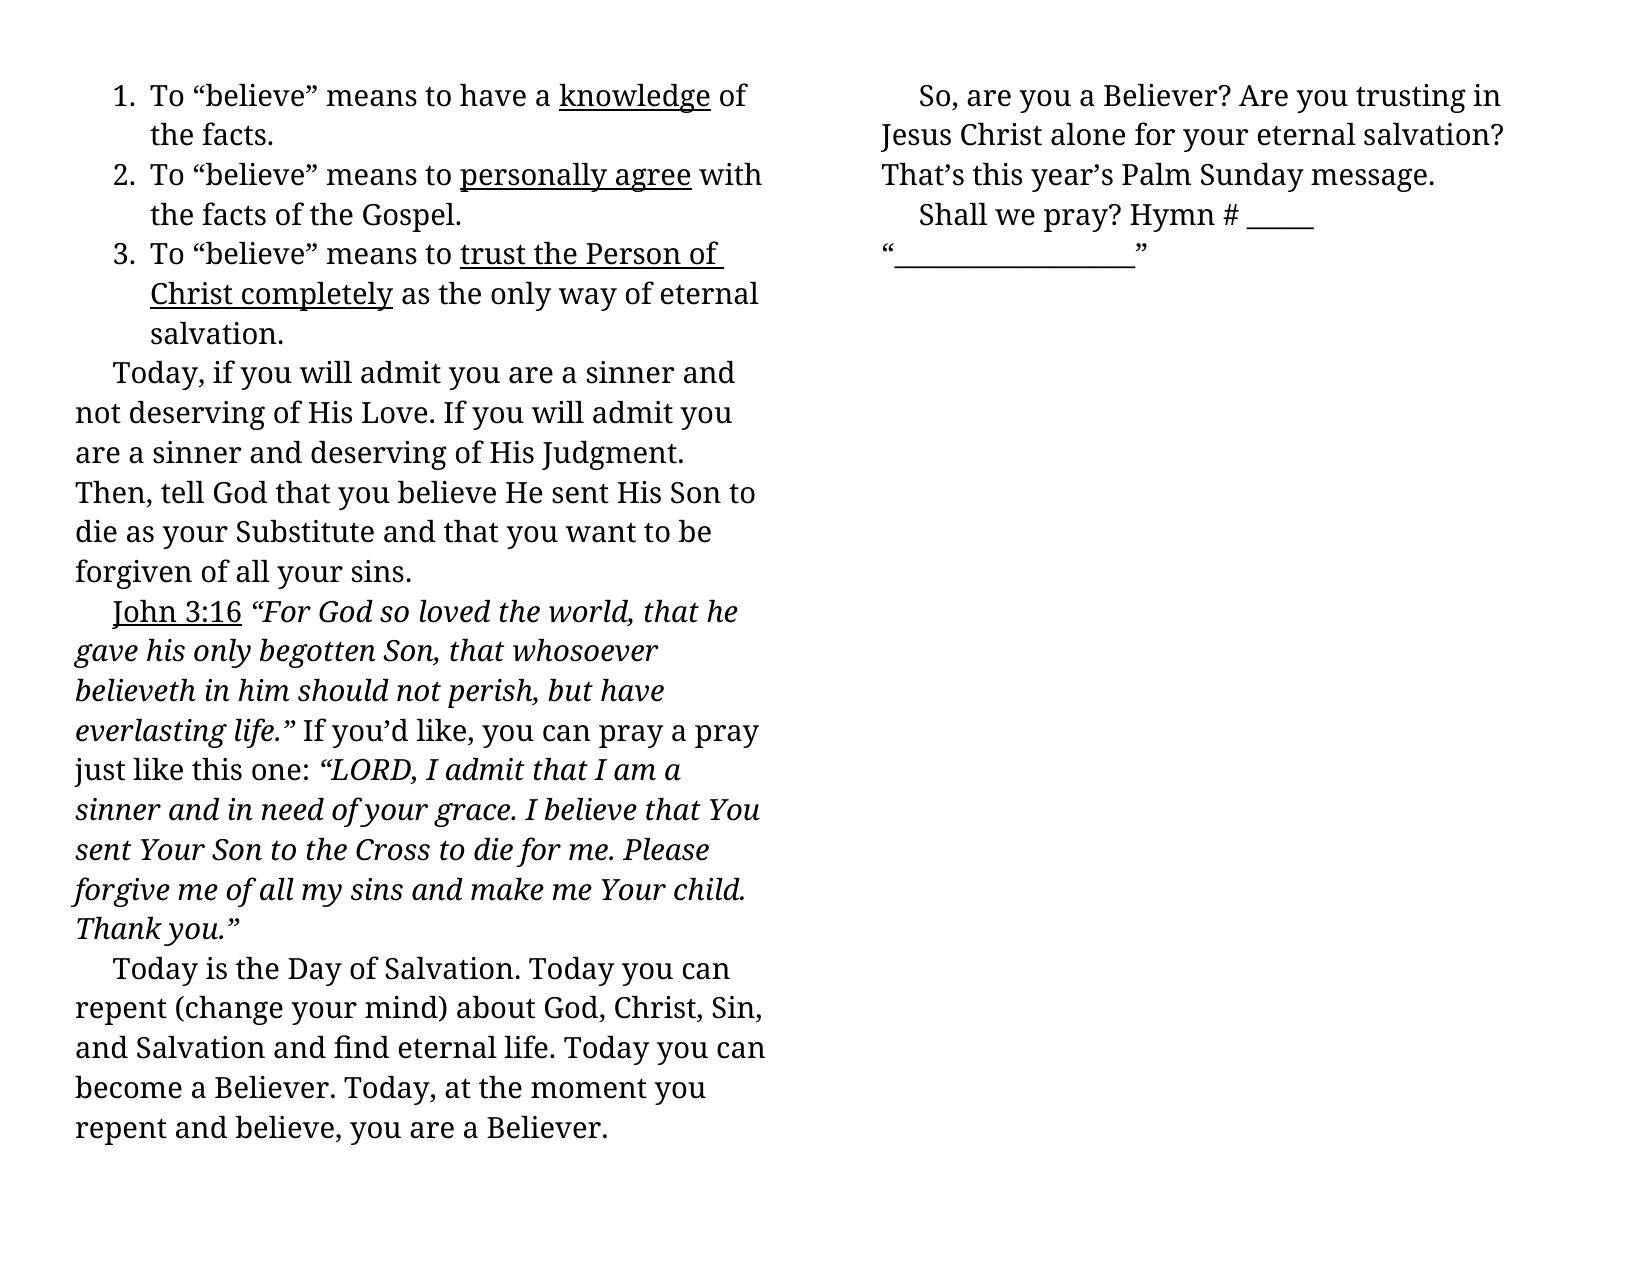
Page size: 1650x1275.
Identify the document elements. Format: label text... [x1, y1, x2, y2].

text Shall we pray? Hymn # _____ “__________________” [881, 194, 1575, 273]
list To “believe” means to trust the Person of Christ completely as the only way of eternal salvation. [112, 234, 769, 353]
list To “believe” means to personally agree with the facts of the Gospel. [112, 154, 769, 234]
list To “believe” means to have a knowledge of the facts. [112, 75, 769, 154]
text Today is the Day of Salvation. Today you can repent (change your mind) about God, Christ, Sin, and Salvation and find eternal life. Today you can become a Believer. Today, at the moment you repent and believe, you are a Believer. [75, 948, 769, 1147]
text So, are you a Believer? Are you trusting in Jesus Christ alone for your eternal salvation? That’s this year’s Palm Sunday message. [881, 75, 1575, 194]
text John 3:16 “For God so loved the world, that he gave his only begotten Son, that whosoever believeth in him should not perish, but have everlasting life.” If you’d like, you can pray a pray just like this one: “LORD, I admit that I am a sinner and in need of your grace. I believe that You sent Your Son to the Cross to die for me. Please forgive me of all my sins and make me Your child. Thank you.” [75, 591, 769, 948]
text Today, if you will admit you are a sinner and not deserving of His Love. If you will admit you are a sinner and deserving of His Judgment. Then, tell God that you believe He sent His Son to die as your Substitute and that you want to be forgiven of all your sins. [75, 353, 769, 591]
